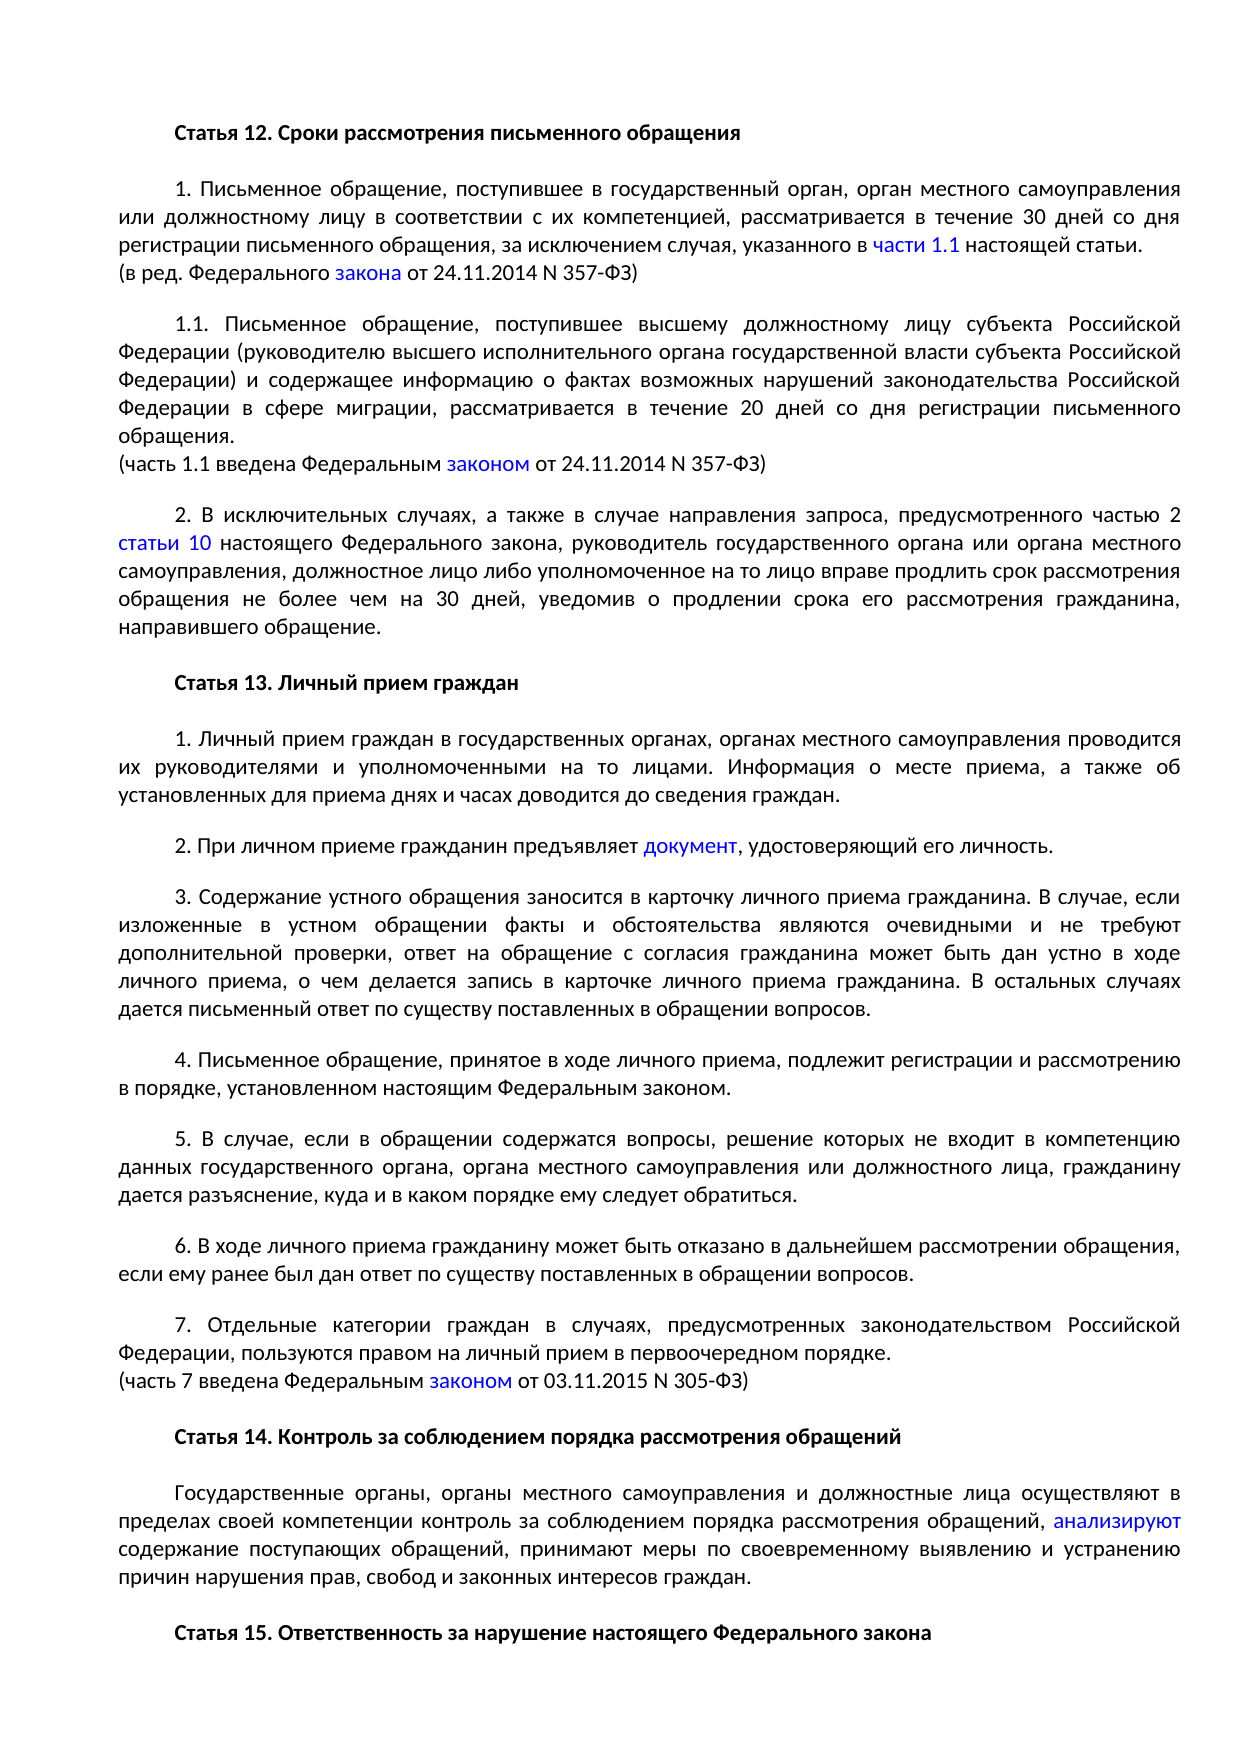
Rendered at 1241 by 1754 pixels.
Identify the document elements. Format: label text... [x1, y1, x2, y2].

text 1.1. Письменное обращение, поступившее высшему должностному лицу субъекта Российской Федерации (руководителю высшего исполнительного органа государственной власти субъекта Российской Федерации) и содержащее информацию о фактах возможных нарушений законодательства Российской Федерации в сфере миграции, рассматривается в течение 20 дней со дня регистрации письменного обращения. [118, 309, 1181, 449]
text 1. Личный прием граждан в государственных органах, органах местного самоуправления проводится их руководителями и уполномоченными на то лицами. Информация о месте приема, а также об установленных для приема днях и часах доводится до сведения граждан. [118, 724, 1181, 808]
text 3. Содержание устного обращения заносится в карточку личного приема гражданина. В случае, если изложенные в устном обращении факты и обстоятельства являются очевидными и не требуют дополнительной проверки, ответ на обращение с согласия гражданина может быть дан устно в ходе личного приема, о чем делается запись в карточке личного приема гражданина. В остальных случаях дается письменный ответ по существу поставленных в обращении вопросов. [118, 882, 1181, 1022]
title Статья 14. Контроль за соблюдением порядка рассмотрения обращений [118, 1422, 1181, 1450]
text Государственные органы, органы местного самоуправления и должностные лица осуществляют в пределах своей компетенции контроль за соблюдением порядка рассмотрения обращений, анализируют содержание поступающих обращений, принимают меры по своевременному выявлению и устранению причин нарушения прав, свобод и законных интересов граждан. [118, 1478, 1181, 1591]
text 4. Письменное обращение, принятое в ходе личного приема, подлежит регистрации и рассмотрению в порядке, установленном настоящим Федеральным законом. [118, 1045, 1181, 1101]
text (часть 1.1 введена Федеральным законом от 24.11.2014 N 357-ФЗ) [118, 449, 1181, 477]
text (в ред. Федерального закона от 24.11.2014 N 357-ФЗ) [118, 258, 1181, 286]
title Статья 13. Личный прием граждан [118, 668, 1181, 696]
title Статья 15. Ответственность за нарушение настоящего Федерального закона [118, 1618, 1181, 1647]
text 7. Отдельные категории граждан в случаях, предусмотренных законодательством Российской Федерации, пользуются правом на личный прием в первоочередном порядке. [118, 1310, 1181, 1366]
text 5. В случае, если в обращении содержатся вопросы, решение которых не входит в компетенцию данных государственного органа, органа местного самоуправления или должностного лица, гражданину дается разъяснение, куда и в каком порядке ему следует обратиться. [118, 1124, 1181, 1208]
title Статья 12. Сроки рассмотрения письменного обращения [118, 118, 1181, 146]
text 2. При личном приеме гражданин предъявляет документ, удостоверяющий его личность. [118, 831, 1181, 859]
text 2. В исключительных случаях, а также в случае направления запроса, предусмотренного частью 2 статьи 10 настоящего Федерального закона, руководитель государственного органа или органа местного самоуправления, должностное лицо либо уполномоченное на то лицо вправе продлить срок рассмотрения обращения не более чем на 30 дней, уведомив о продлении срока его рассмотрения гражданина, направившего обращение. [118, 500, 1181, 640]
text (часть 7 введена Федеральным законом от 03.11.2015 N 305-ФЗ) [118, 1366, 1181, 1394]
text 1. Письменное обращение, поступившее в государственный орган, орган местного самоуправления или должностному лицу в соответствии с их компетенцией, рассматривается в течение 30 дней со дня регистрации письменного обращения, за исключением случая, указанного в части 1.1 настоящей статьи. [118, 174, 1181, 258]
text 6. В ходе личного приема гражданину может быть отказано в дальнейшем рассмотрении обращения, если ему ранее был дан ответ по существу поставленных в обращении вопросов. [118, 1231, 1181, 1287]
